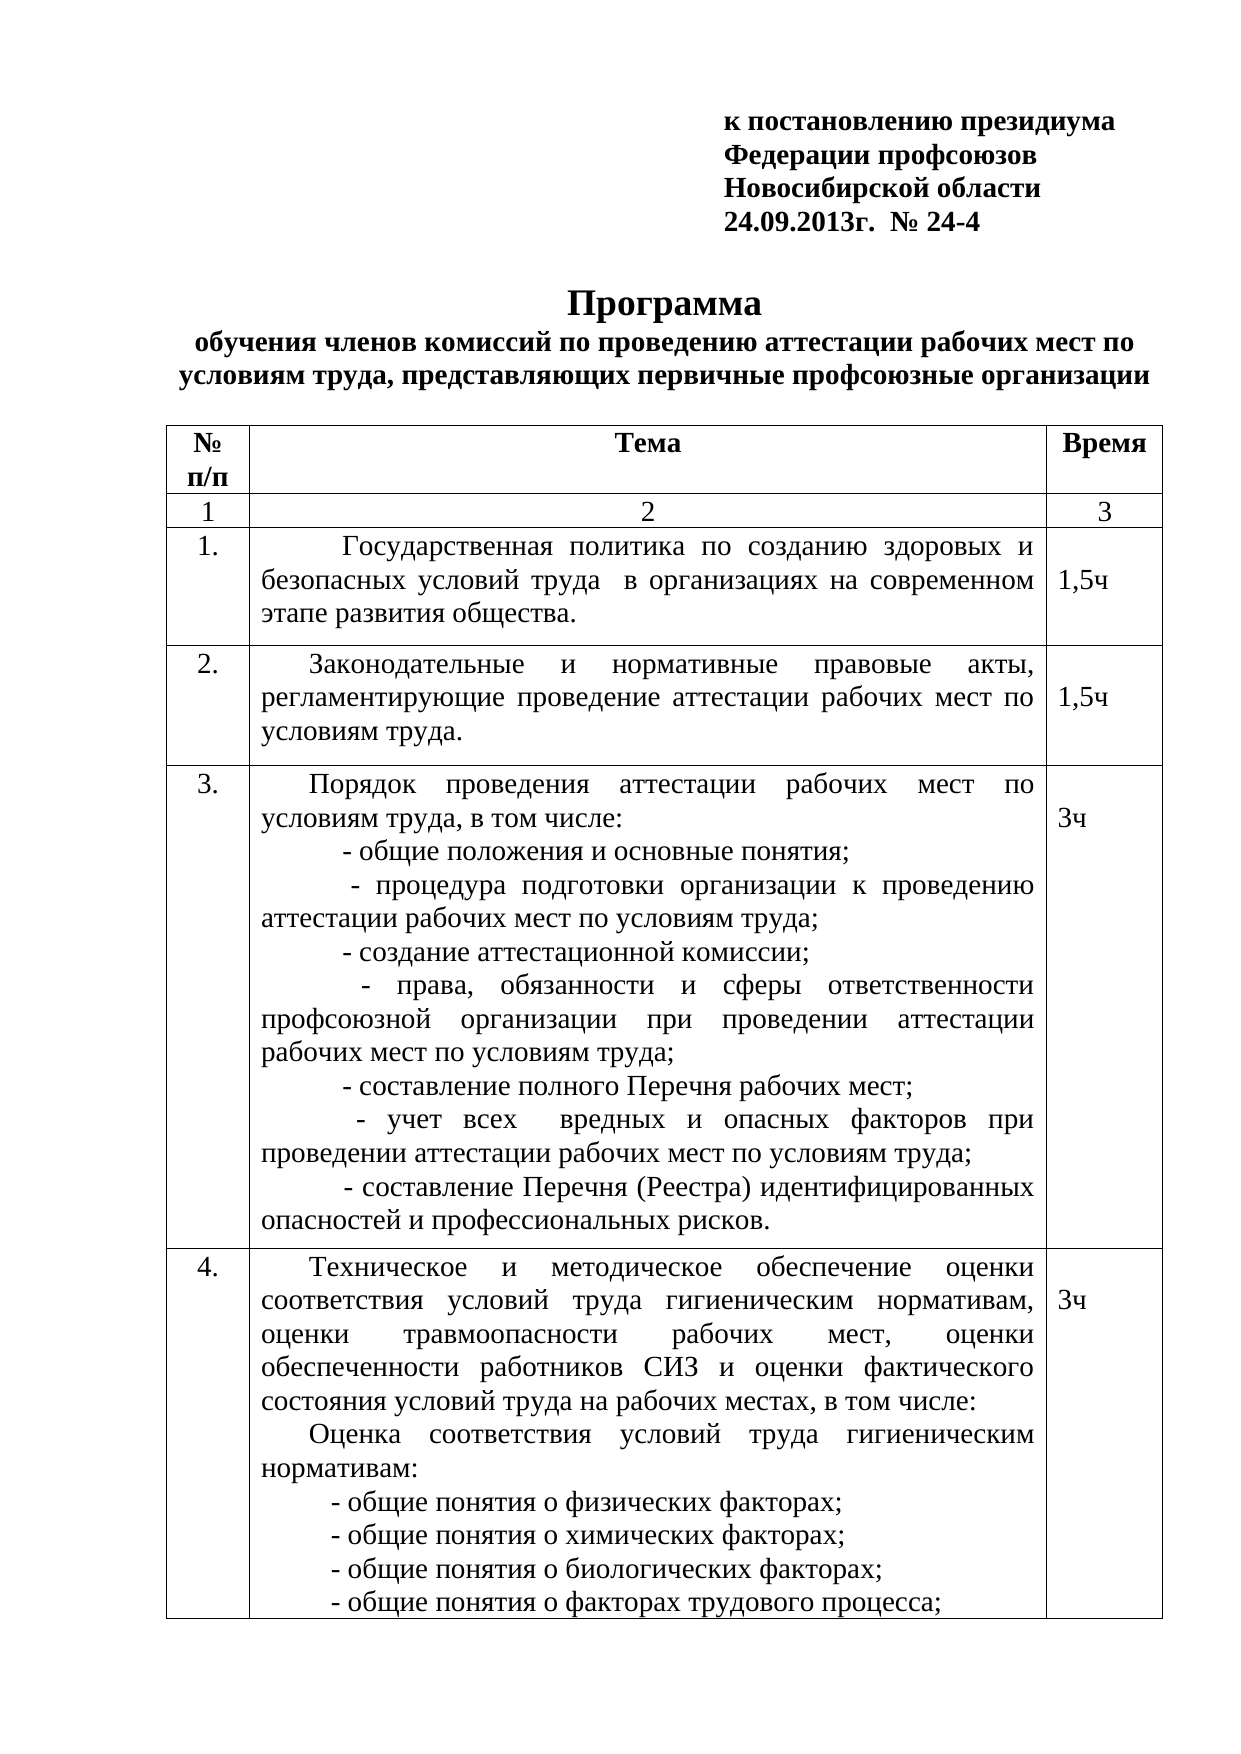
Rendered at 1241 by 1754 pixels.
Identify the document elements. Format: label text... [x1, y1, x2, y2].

table_cell 4. [167, 1249, 249, 1618]
text 24.09.2013г. № 24-4 [723, 204, 1152, 238]
table_cell 1 [167, 494, 249, 527]
table_cell 3. [167, 766, 249, 1248]
text Программа [177, 281, 1152, 324]
table_header Тема [250, 426, 1046, 493]
table_cell 2 [250, 494, 1046, 527]
table_cell 1,5ч [1047, 646, 1162, 765]
table_cell Порядок проведения аттестации рабочих мест по условиям труда, в том числе: - общие положения и основные понятия; - процедура подготовки организации к проведению аттестации рабочих мест по условиям труда; - создание аттестационной комиссии; - права, обязанности и сферы ответственности профсоюзной организации при проведении аттестации рабочих мест по условиям труда; - составление полного Перечня рабочих мест; - учет всех вредных и опасных факторов при проведении аттестации рабочих мест по условиям труда; - составление Перечня (Реестра) идентифицированных опасностей и профессиональных рисков. [250, 766, 1046, 1248]
table_cell Законодательные и нормативные правовые акты, регламентирующие проведение аттестации рабочих мест по условиям труда. [250, 646, 1046, 765]
table_cell 3 [1047, 494, 1162, 527]
text Федерации профсоюзов [723, 137, 1152, 171]
table_cell Государственная политика по созданию здоровых и безопасных условий труда в организациях на современном этапе развития общества. [250, 528, 1046, 645]
text Новосибирской области [723, 171, 1152, 204]
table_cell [250, 1249, 1046, 1618]
table_cell 1,5ч [1047, 528, 1162, 645]
table_cell 3ч [1047, 1249, 1162, 1618]
table_cell 1. [167, 528, 249, 645]
table_cell 3ч [1047, 766, 1162, 1248]
text обучения членов комиссий по проведению аттестации рабочих мест по условиям труда, представляющих первичные профсоюзные организации [177, 324, 1152, 391]
table_header № п/п [167, 426, 249, 493]
table_cell 2. [167, 646, 249, 765]
text к постановлению президиума [723, 103, 1152, 137]
table_header Время [1047, 426, 1162, 493]
